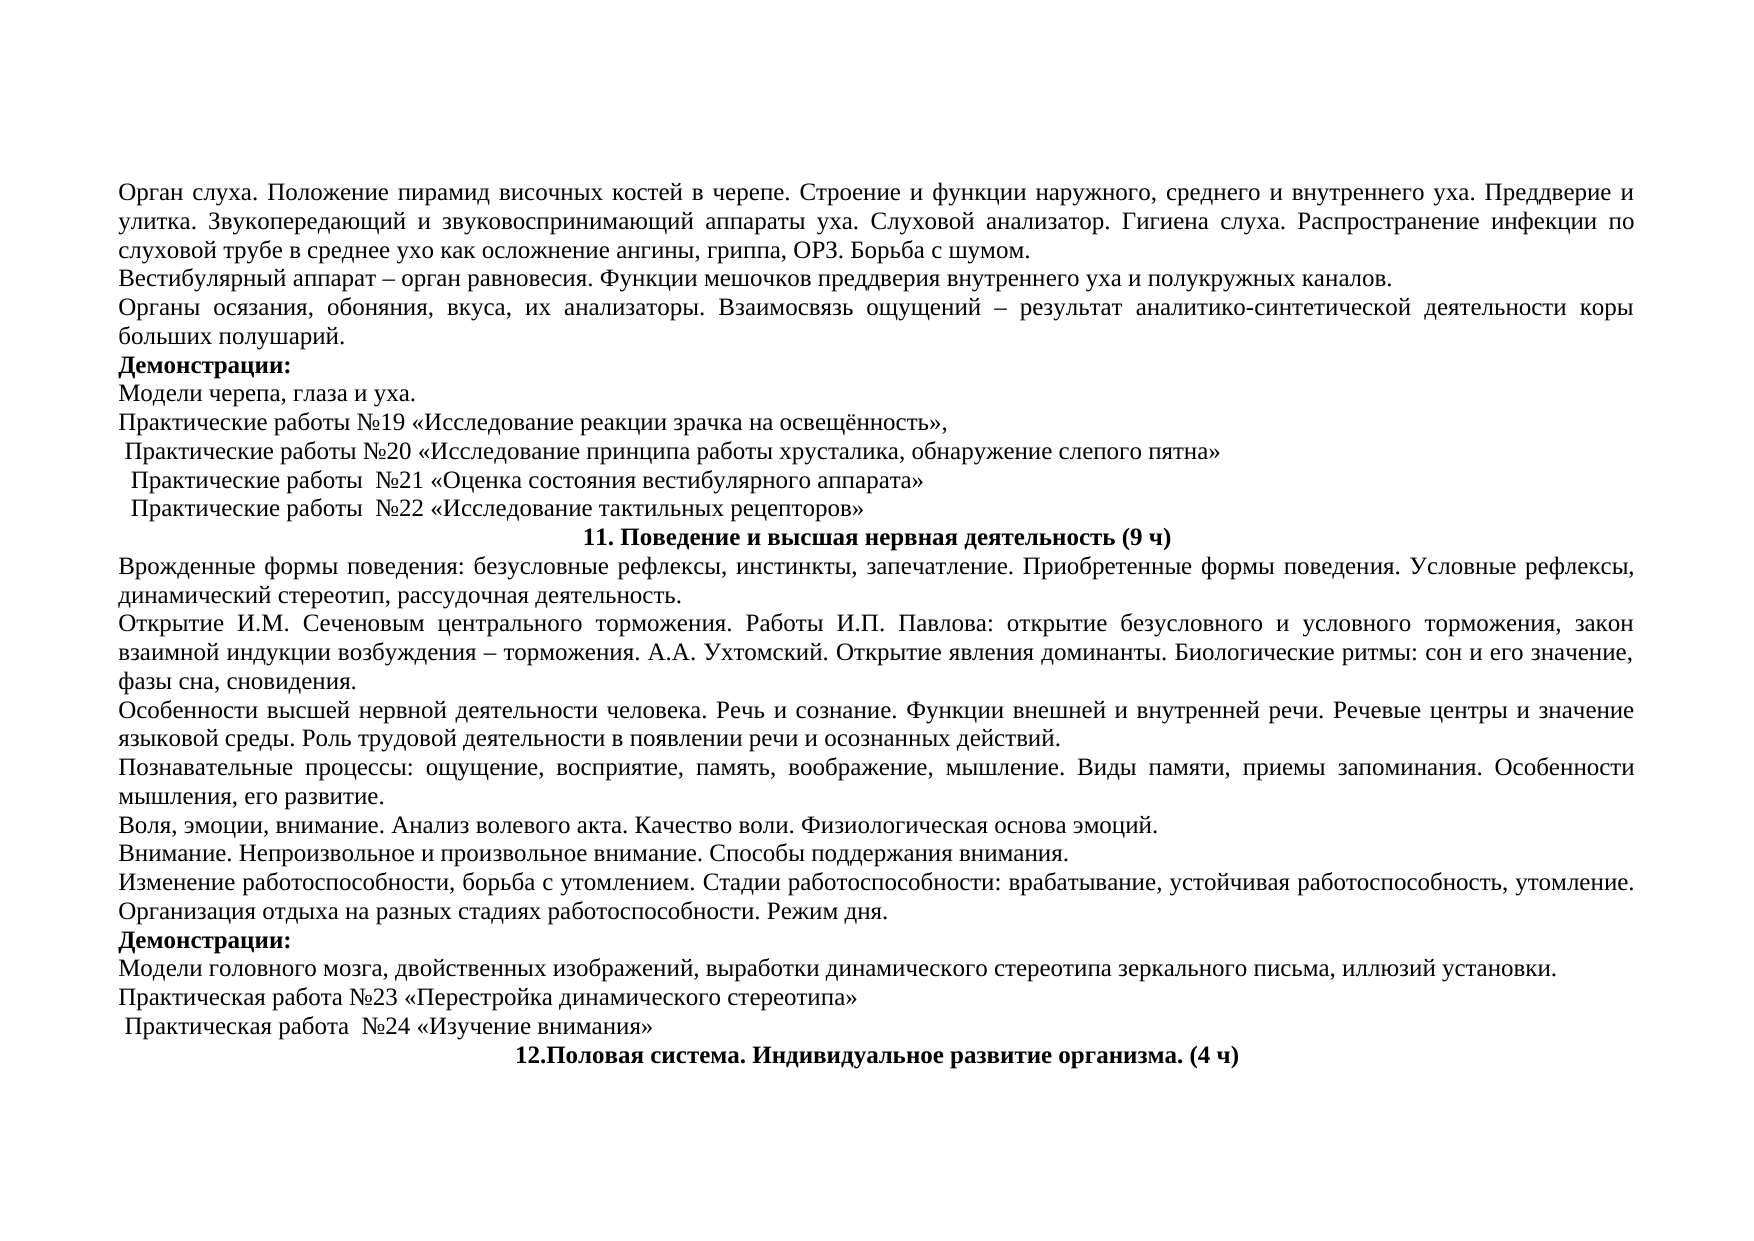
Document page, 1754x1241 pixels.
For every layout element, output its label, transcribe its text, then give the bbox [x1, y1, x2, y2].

text Вестибулярный аппарат – орган равновесия. Функции мешочков преддверия внутреннего уха и полукружных каналов. [118, 263, 1636, 292]
text 11. Поведение и высшая нервная деятельность (9 ч) [118, 522, 1636, 551]
text 12.Половая система. Индивидуальное развитие организма. (4 ч) [118, 1040, 1636, 1068]
text Демонстрации: [118, 350, 1636, 378]
text Практические работы №21 «Оценка состояния вестибулярного аппарата» [118, 465, 1636, 493]
text Демонстрации: [118, 925, 1636, 953]
text Воля, эмоции, внимание. Анализ волевого акта. Качество воли. Физиологическая основа эмоций. [118, 810, 1636, 838]
text Особенности высшей нервной деятельности человека. Речь и сознание. Функции внешней и внутренней речи. Речевые центры и значение языковой среды. Роль трудовой деятельности в появлении речи и осознанных действий. [118, 695, 1636, 752]
text Практическая работа №23 «Перестройка динамического стереотипа» [118, 982, 1636, 1011]
text Органы осязания, обоняния, вкуса, их анализаторы. Взаимосвязь ощущений – результат аналитико-синтетической деятельности коры больших полушарий. [118, 292, 1636, 350]
text Внимание. Непроизвольное и произвольное внимание. Способы поддержания внимания. [118, 838, 1636, 867]
text Модели черепа, глаза и уха. [118, 378, 1636, 407]
text Практические работы №20 «Исследование принципа работы хрусталика, обнаружение слепого пятна» [118, 436, 1636, 465]
text Открытие И.М. Сеченовым центрального торможения. Работы И.П. Павлова: открытие безусловного и условного торможения, закон взаимной индукции возбуждения – торможения. А.А. Ухтомский. Открытие явления доминанты. Биологические ритмы: сон и его значение, фазы сна, сновидения. [118, 608, 1636, 695]
text Практические работы №19 «Исследование реакции зрачка на освещённость», [118, 407, 1636, 436]
text Практическая работа №24 «Изучение внимания» [118, 1011, 1636, 1040]
text Изменение работоспособности, борьба с утомлением. Стадии работоспособности: врабатывание, устойчивая работоспособность, утомление. Организация отдыха на разных стадиях работоспособности. Режим дня. [118, 867, 1636, 925]
text Познавательные процессы: ощущение, восприятие, память, воображение, мышление. Виды памяти, приемы запоминания. Особенности мышления, его развитие. [118, 752, 1636, 810]
text Врожденные формы поведения: безусловные рефлексы, инстинкты, запечатление. Приобретенные формы поведения. Условные рефлексы, динамический стереотип, рассудочная деятельность. [118, 551, 1636, 608]
text Модели головного мозга, двойственных изображений, выработки динамического стереотипа зеркального письма, иллюзий установки. [118, 953, 1636, 982]
text Орган слуха. Положение пирамид височных костей в черепе. Строение и функции наружного, среднего и внутреннего уха. Преддверие и улитка. Звукопередающий и звуковоспринимающий аппараты уха. Слуховой анализатор. Гигиена слуха. Распространение инфекции по слуховой трубе в среднее ухо как осложнение ангины, гриппа, ОРЗ. Борьба с шумом. [118, 177, 1636, 263]
text Практические работы №22 «Исследование тактильных рецепторов» [118, 493, 1636, 522]
